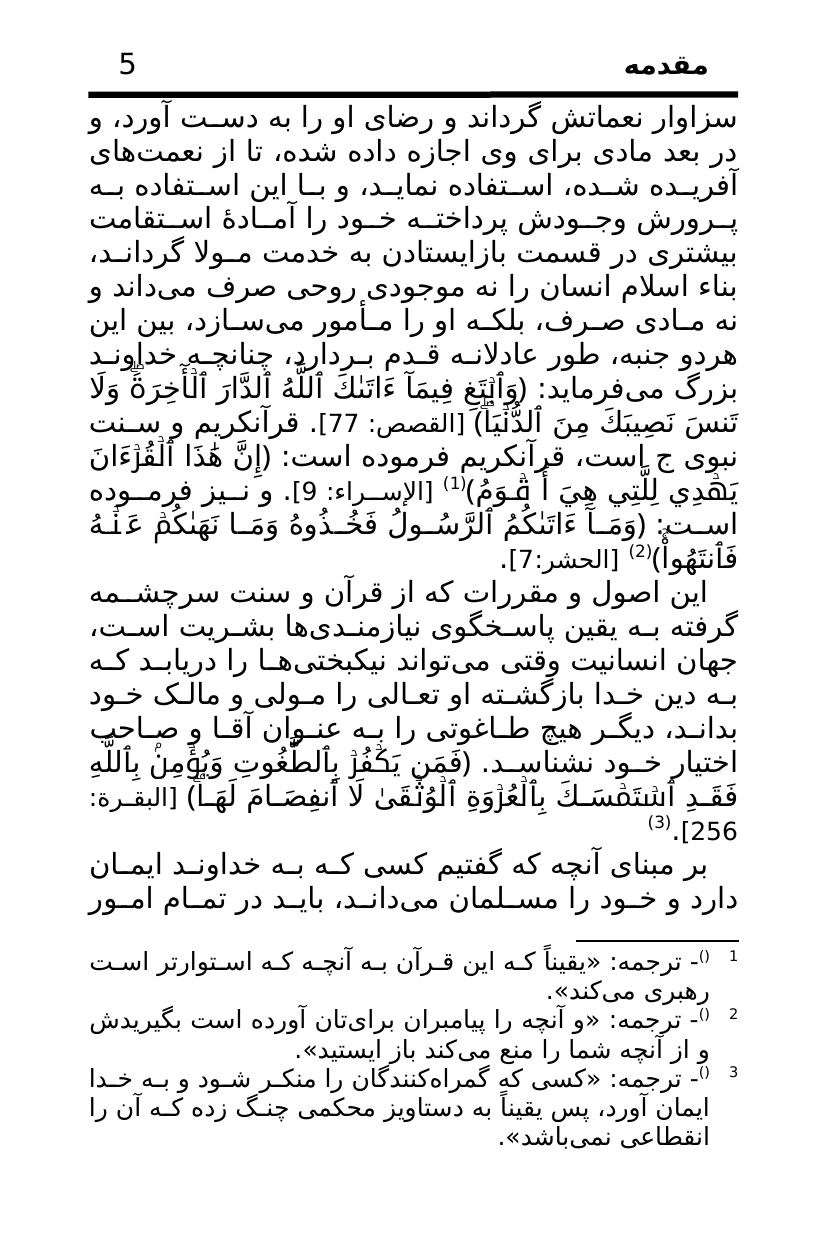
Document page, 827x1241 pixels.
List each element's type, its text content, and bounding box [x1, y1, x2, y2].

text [89, 847, 738, 915]
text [89, 100, 738, 575]
text این اصول و مقررات که از قرآن و سنت سرچشمه گرفته به یقین پاسخگوی نیازمندی‌ها بشریت است، جهان انسانیت وقتی می‌تواند نیکبختی‌ها را دریابد که به دین خدا بازگشته او تعالی را مولی و مالک خود بداند، دیگر هیچ طاغوتی را به عنوان آقا و صاحب اختیار خود نشناسد. ﴿فَمَن يَكۡفُرۡ بِٱلطَّٰغُوتِ وَيُؤۡمِنۢ بِٱللَّهِ فَقَدِ ٱسۡتَمۡسَكَ بِٱلۡعُرۡوَةِ ٱلۡوُثۡقَىٰ لَا ٱنفِصَامَ لَهَاۗ﴾ [البقرة: 256].() [89, 575, 738, 847]
